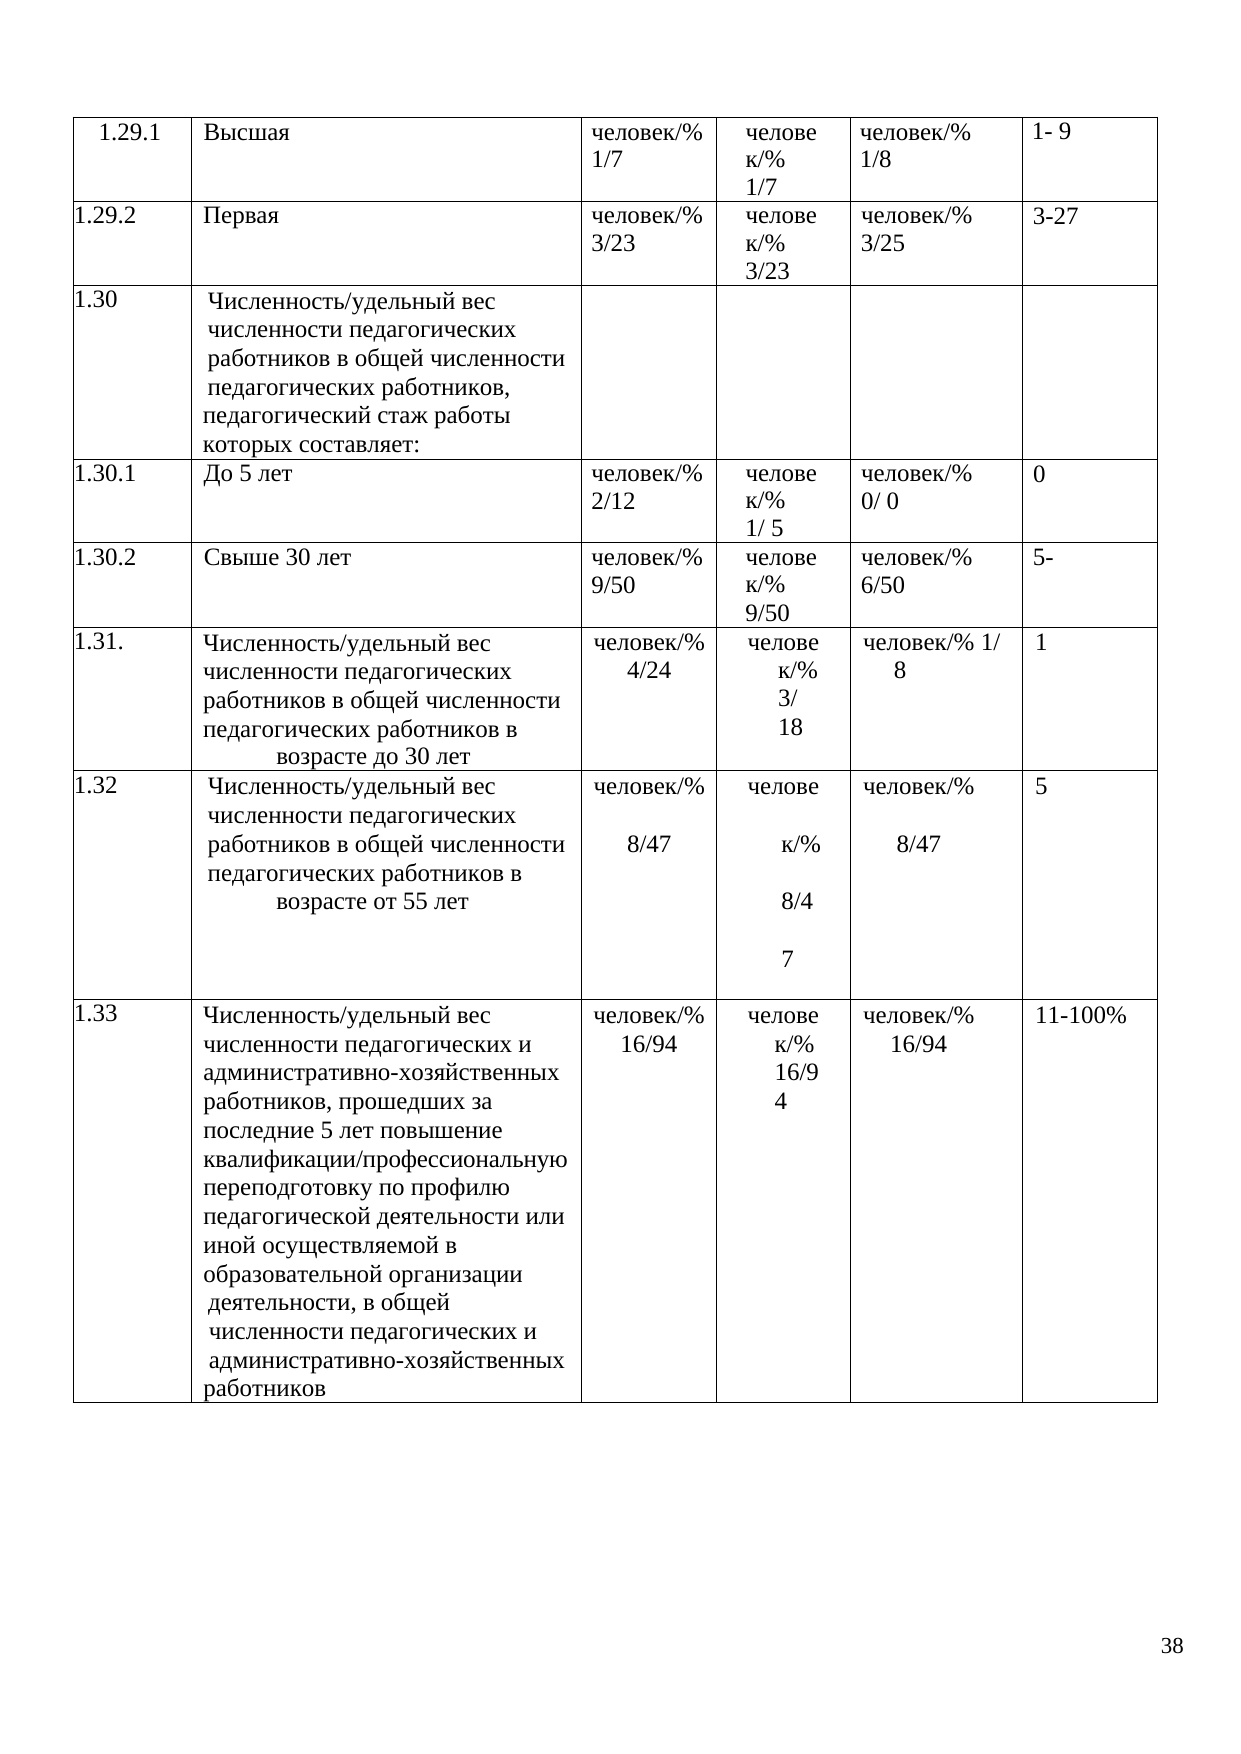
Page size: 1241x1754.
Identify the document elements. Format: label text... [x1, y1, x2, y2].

table_cell [582, 286, 716, 459]
table_cell 5- [1023, 543, 1157, 627]
table_cell человек/% 6/50 [851, 543, 1022, 627]
table_cell человек/% 3/23 [582, 202, 716, 285]
table_cell 11-100% [1023, 1000, 1157, 1402]
table_cell Свыше 30 лет [192, 543, 581, 627]
table_cell 1.29.1 [74, 118, 191, 201]
table_cell человек/% 2/12 [582, 460, 716, 542]
table_cell 5 [1023, 771, 1157, 999]
table_cell 1.30 [74, 286, 191, 459]
table_cell человек/% 16/94 [717, 1000, 850, 1402]
table_cell 1.31. [74, 628, 191, 770]
table_cell Численность/удельный вес численности педагогических работников в общей численности педагогических работников в возрасте от 55 лет [192, 771, 581, 999]
table_cell человек/% 9/50 [582, 543, 716, 627]
table_cell человек/% 3/ 18 [717, 628, 850, 770]
table_cell 0 [1023, 460, 1157, 542]
table_cell человек/% 1/7 [717, 118, 850, 201]
table_cell [1023, 286, 1157, 459]
table_cell человек/% 8/47 [851, 771, 1022, 999]
table_cell 3-27 [1023, 202, 1157, 285]
table_cell 1.29.2 [74, 202, 191, 285]
table_cell [717, 286, 850, 459]
table_cell человек/% 1/7 [582, 118, 716, 201]
table_cell человек/% 3/23 [717, 202, 850, 285]
table_cell человек/% 1/8 [851, 118, 1022, 201]
table_cell 1 [1023, 628, 1157, 770]
table_cell Численность/удельный вес численности педагогических и административно-хозяйственных работников, прошедших за последние 5 лет повышение квалификации/профессиональную переподготовку по профилю педагогической деятельности или иной осуществляемой в образовательной организации деятельности, в общей численности педагогических и административно-хозяйственных работников [192, 1000, 581, 1402]
table_cell Численность/удельный вес численности педагогических работников в общей численности педагогических работников, педагогический стаж работы которых составляет: [192, 286, 581, 459]
table_cell человек/% 1/ 8 [851, 628, 1022, 770]
table_cell человек/% 3/25 [851, 202, 1022, 285]
table_cell 1- 9 [1023, 118, 1157, 201]
table_cell человек/% 16/94 [851, 1000, 1022, 1402]
table_cell человек/% 8/47 [717, 771, 850, 999]
table_cell человек/% 9/50 [717, 543, 850, 627]
table_cell человек/% 0/ 0 [851, 460, 1022, 542]
table_cell Высшая [192, 118, 581, 201]
table_cell Численность/удельный вес численности педагогических работников в общей численности педагогических работников в возрасте до 30 лет [192, 628, 581, 770]
table_cell 1.30.1 [74, 460, 191, 542]
table_cell Первая [192, 202, 581, 285]
table_cell человек/% 16/94 [582, 1000, 716, 1402]
table_cell 1.32 [74, 771, 191, 999]
table_cell человек/% 8/47 [582, 771, 716, 999]
table_cell 1.30.2 [74, 543, 191, 627]
table_cell человек/% 4/24 [582, 628, 716, 770]
table_cell [851, 286, 1022, 459]
table_cell человек/% 1/ 5 [717, 460, 850, 542]
table_cell 1.33 [74, 1000, 191, 1402]
table_cell До 5 лет [192, 460, 581, 542]
